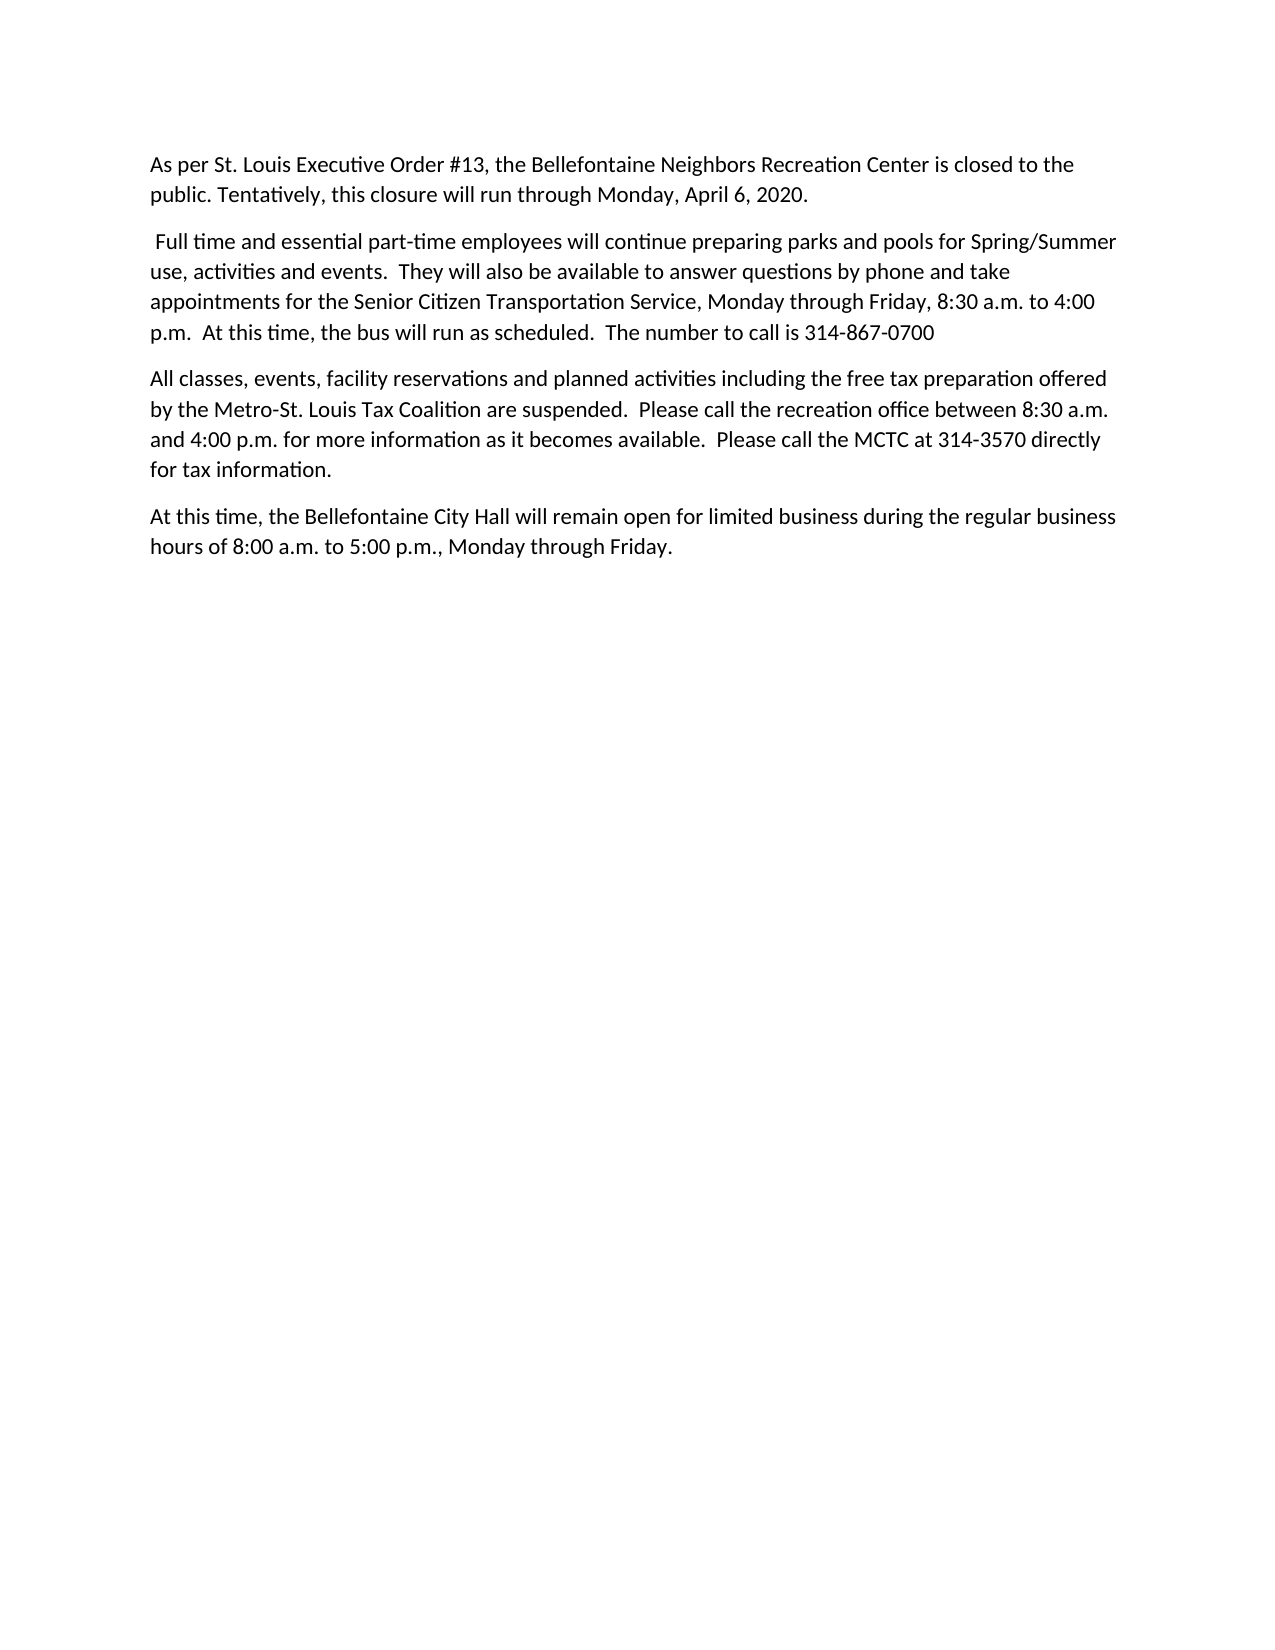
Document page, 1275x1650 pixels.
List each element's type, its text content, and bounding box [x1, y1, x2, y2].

text All classes, events, facility reservations and planned activities including the free tax preparation offered by the Metro-St. Louis Tax Coalition are suspended. Please call the recreation office between 8:30 a.m. and 4:00 p.m. for more information as it becomes available. Please call the MCTC at 314-3570 directly for tax information. [150, 364, 1125, 483]
text Full time and essential part-time employees will continue preparing parks and pools for Spring/Summer use, activities and events. They will also be available to answer questions by phone and take appointments for the Senior Citizen Transportation Service, Monday through Friday, 8:30 a.m. to 4:00 p.m. At this time, the bus will run as scheduled. The number to call is 314-867-0700 [150, 227, 1125, 346]
text As per St. Louis Executive Order #13, the Bellefontaine Neighbors Recreation Center is closed to the public. Tentatively, this closure will run through Monday, April 6, 2020. [150, 150, 1125, 208]
text At this time, the Bellefontaine City Hall will remain open for limited business during the regular business hours of 8:00 a.m. to 5:00 p.m., Monday through Friday. [150, 502, 1125, 560]
